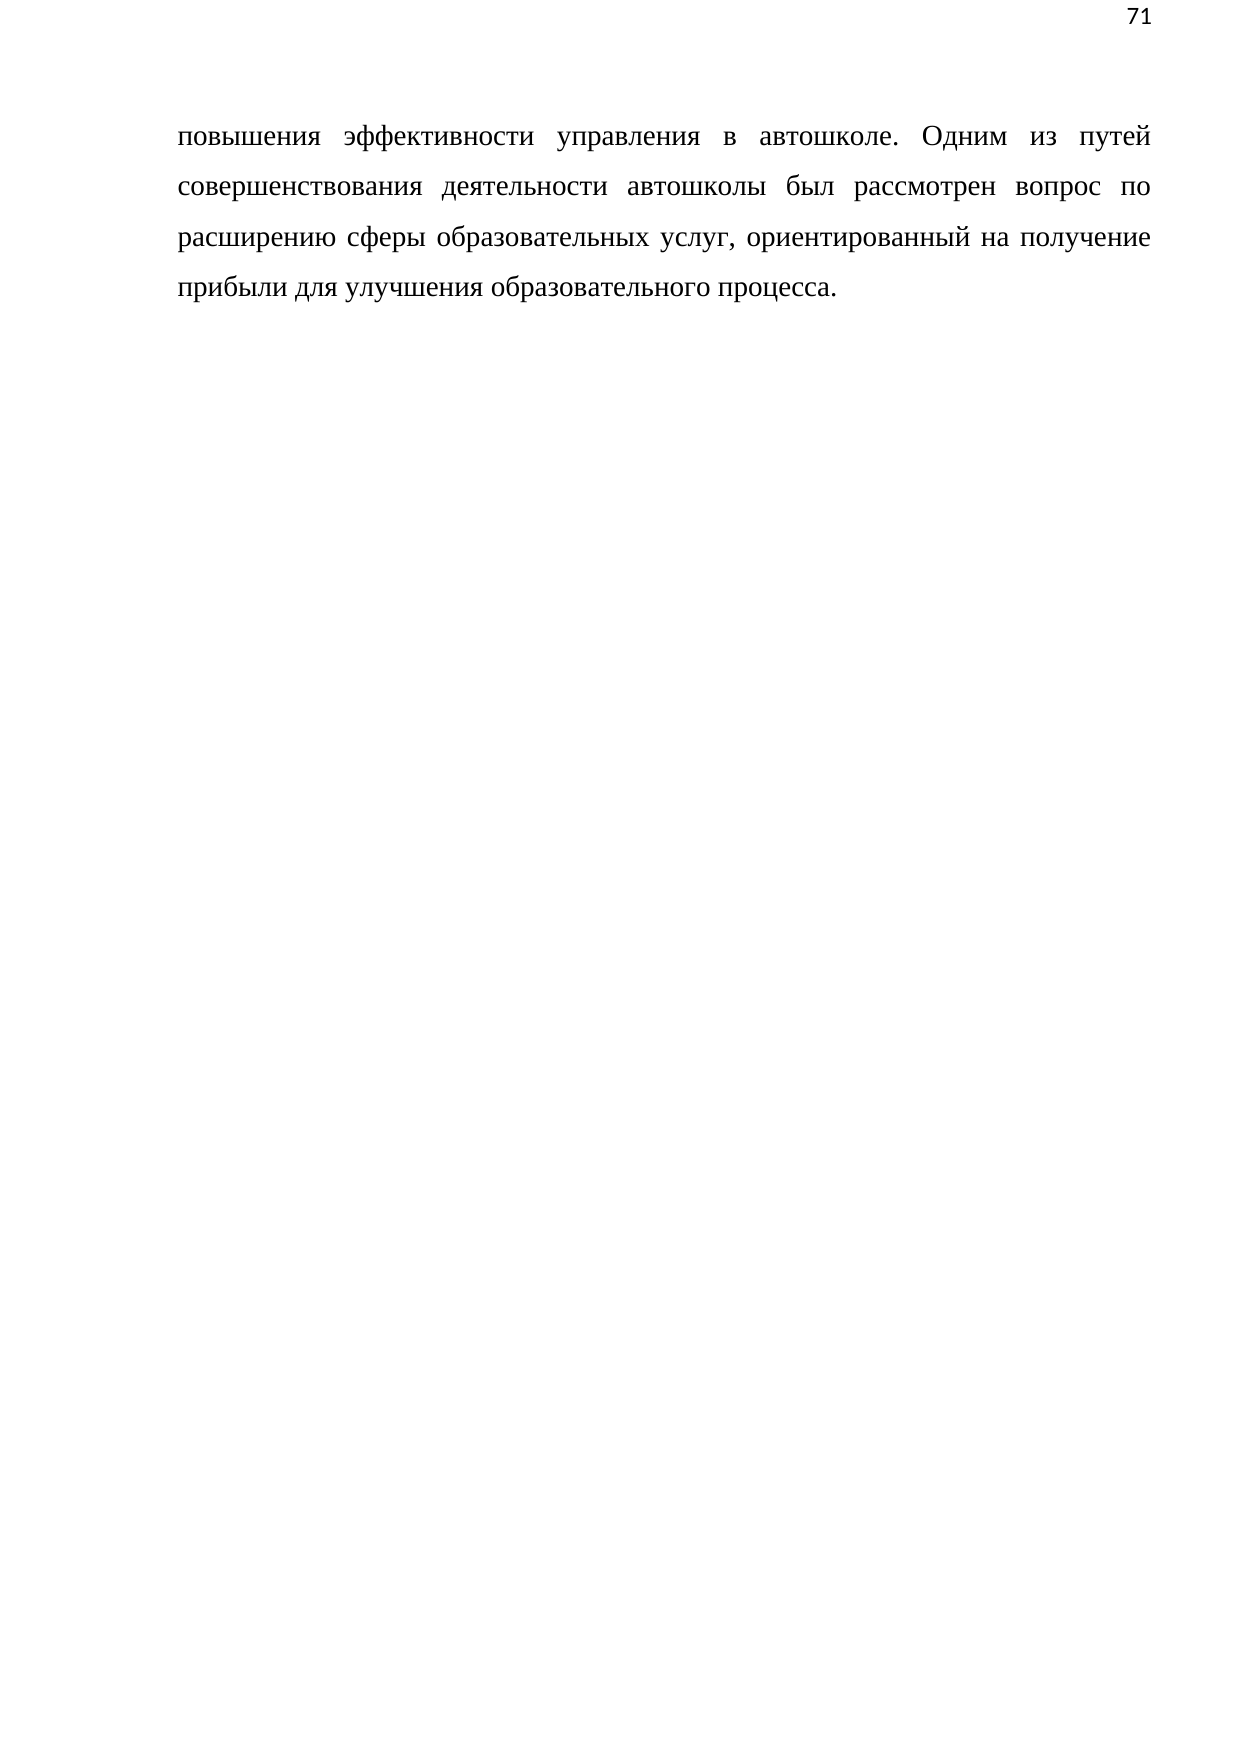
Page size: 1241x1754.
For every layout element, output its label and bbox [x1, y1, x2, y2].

text [177, 118, 1152, 303]
